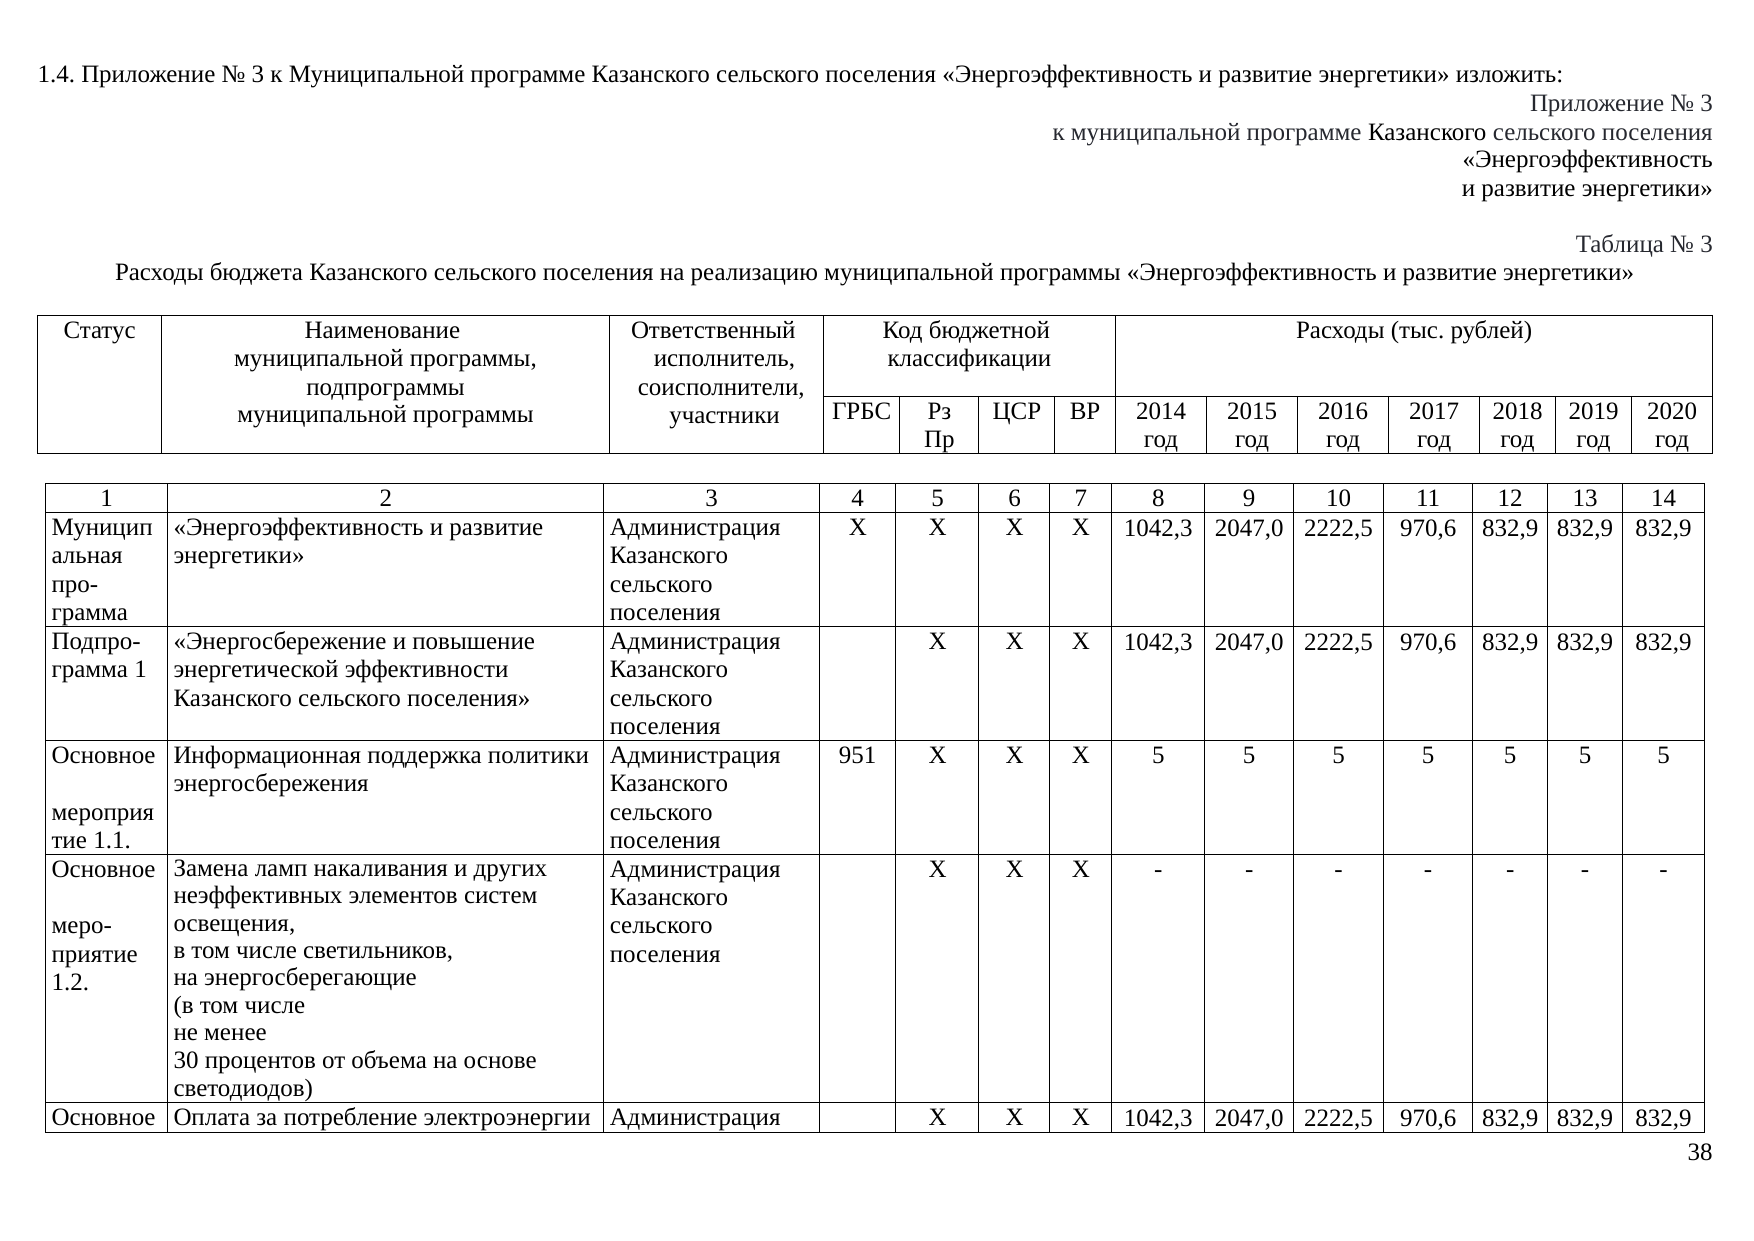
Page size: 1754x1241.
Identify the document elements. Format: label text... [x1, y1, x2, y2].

table_cell 5 [1294, 741, 1383, 853]
table_header 5 [896, 484, 978, 512]
table_cell - [1548, 855, 1622, 1102]
table_cell X [979, 1103, 1049, 1132]
table_cell X [896, 741, 978, 853]
table_cell Подпро-грамма 1 [46, 627, 167, 740]
table_cell 1042,3 [1112, 513, 1204, 626]
table_cell [820, 1103, 895, 1132]
table_cell X [896, 513, 978, 626]
table_cell X [979, 627, 1049, 740]
text 1.4. Приложение № 3 к Муниципальной программе Казанского сельского поселения «Энергоэффективность и развитие энергетики» изложить: [37, 59, 1713, 88]
table_header Расходы (тыс. рублей) [1116, 316, 1712, 396]
table_cell - [1112, 855, 1204, 1102]
table_cell 832,9 [1623, 1103, 1704, 1132]
table_header Код бюджетной классификации [824, 316, 1115, 396]
table_cell 832,9 [1548, 1103, 1622, 1132]
table_cell X [896, 627, 978, 740]
table_cell Информационная поддержка политики энергосбережения [168, 741, 603, 853]
table_cell 2047,0 [1205, 513, 1293, 626]
table_header 14 [1623, 484, 1704, 512]
table_cell 1042,3 [1112, 627, 1204, 740]
table_cell X [979, 513, 1049, 626]
table_cell 970,6 [1384, 627, 1472, 740]
table_cell 832,9 [1473, 1103, 1547, 1132]
table_header 4 [820, 484, 895, 512]
text к муниципальной программе Казанского сельского поселения [37, 117, 1713, 145]
table_cell 832,9 [1548, 627, 1622, 740]
table_cell X [896, 1103, 978, 1132]
table_cell X [1050, 627, 1111, 740]
table_header 10 [1294, 484, 1383, 512]
table_cell 5 [1548, 741, 1622, 853]
table_cell Основное мероприятие 1.1. [46, 741, 167, 853]
table_cell [820, 627, 895, 740]
table_header Статус [38, 316, 161, 453]
table_cell X [979, 741, 1049, 853]
table_header Наименование муниципальной программы, подпрограммы муниципальной программы [162, 316, 609, 453]
table_header Ответственный исполнитель, соисполнители, участники [610, 316, 823, 453]
table_cell 832,9 [1623, 627, 1704, 740]
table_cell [46, 1103, 167, 1132]
text Таблица № 3 [37, 230, 1713, 258]
table_header 3 [604, 484, 819, 512]
table_cell Администрация Казанского сельского поселения [604, 741, 819, 853]
table_header 6 [979, 484, 1049, 512]
table_cell 832,9 [1473, 513, 1547, 626]
table_cell X [979, 855, 1049, 1102]
table_cell - [1473, 855, 1547, 1102]
table_cell 2018 год [1480, 397, 1555, 453]
table_cell X [1050, 741, 1111, 853]
table_cell - [1294, 855, 1383, 1102]
table_cell - [1623, 855, 1704, 1102]
table_cell X [820, 513, 895, 626]
table_cell 832,9 [1473, 627, 1547, 740]
table_cell 5 [1623, 741, 1704, 853]
table_cell «Энергосбережение и повышение энергетической эффективности Казанского сельского поселения» [168, 627, 603, 740]
table_cell ВР [1055, 397, 1115, 453]
table_cell 2047,0 [1205, 1103, 1293, 1132]
table_cell ЦСР [979, 397, 1054, 453]
table_cell 1042,3 [1112, 1103, 1204, 1132]
table_header 13 [1548, 484, 1622, 512]
table_cell 2016 год [1298, 397, 1388, 453]
table_cell Основное меро-приятие 1.2. [46, 855, 167, 1102]
table_cell - [1205, 855, 1293, 1102]
table_cell 970,6 [1384, 513, 1472, 626]
table_cell 5 [1384, 741, 1472, 853]
table_cell Администрация Казанского сельского поселения [604, 627, 819, 740]
table_cell 5 [1112, 741, 1204, 853]
table_cell 2222,5 [1294, 1103, 1383, 1132]
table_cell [168, 1103, 603, 1132]
table_cell 832,9 [1623, 513, 1704, 626]
table_header 12 [1473, 484, 1547, 512]
table_header 2 [168, 484, 603, 512]
table_header 1 [46, 484, 167, 512]
table_cell 5 [1205, 741, 1293, 853]
text Расходы бюджета Казанского сельского поселения на реализацию муниципальной программы «Энергоэффективность и развитие энергетики» [37, 258, 1713, 286]
table_cell 5 [1473, 741, 1547, 853]
table_cell X [1050, 513, 1111, 626]
table_cell 2019 год [1556, 397, 1631, 453]
text «Энергоэффективность и развитие энергетики» [1159, 145, 1713, 202]
table_cell X [1050, 855, 1111, 1102]
table_cell 2014 год [1116, 397, 1206, 453]
table_cell Администрация Казанского сельского поселения [604, 513, 819, 626]
table_cell «Энергоэффективность и развитие энергетики» [168, 513, 603, 626]
table_cell Рз Пр [900, 397, 978, 453]
table_cell [820, 855, 895, 1102]
table_header 9 [1205, 484, 1293, 512]
table_cell - [1384, 855, 1472, 1102]
table_cell X [1050, 1103, 1111, 1132]
table_header 8 [1112, 484, 1204, 512]
table_cell 2222,5 [1294, 627, 1383, 740]
table_cell 2015 год [1207, 397, 1297, 453]
table_cell X [896, 855, 978, 1102]
text Приложение № 3 [37, 88, 1713, 117]
table_cell 832,9 [1548, 513, 1622, 626]
table_header 7 [1050, 484, 1111, 512]
table_cell 2020 год [1632, 397, 1712, 453]
table_cell Замена ламп накаливания и других неэффективных элементов систем освещения, в том числе светильников, на энергосберегающие (в том числе не менее 30 процентов от объема на основе светодиодов) [168, 855, 603, 1102]
table_cell 2017 год [1389, 397, 1479, 453]
table_header 11 [1384, 484, 1472, 512]
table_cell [604, 1103, 819, 1132]
table_cell 2222,5 [1294, 513, 1383, 626]
table_cell Муниципальная про-грамма [46, 513, 167, 626]
table_cell 951 [820, 741, 895, 853]
table_cell ГРБС [824, 397, 899, 453]
table_cell Администрация Казанского сельского поселения [604, 855, 819, 1102]
table_cell 970,6 [1384, 1103, 1472, 1132]
table_cell 2047,0 [1205, 627, 1293, 740]
